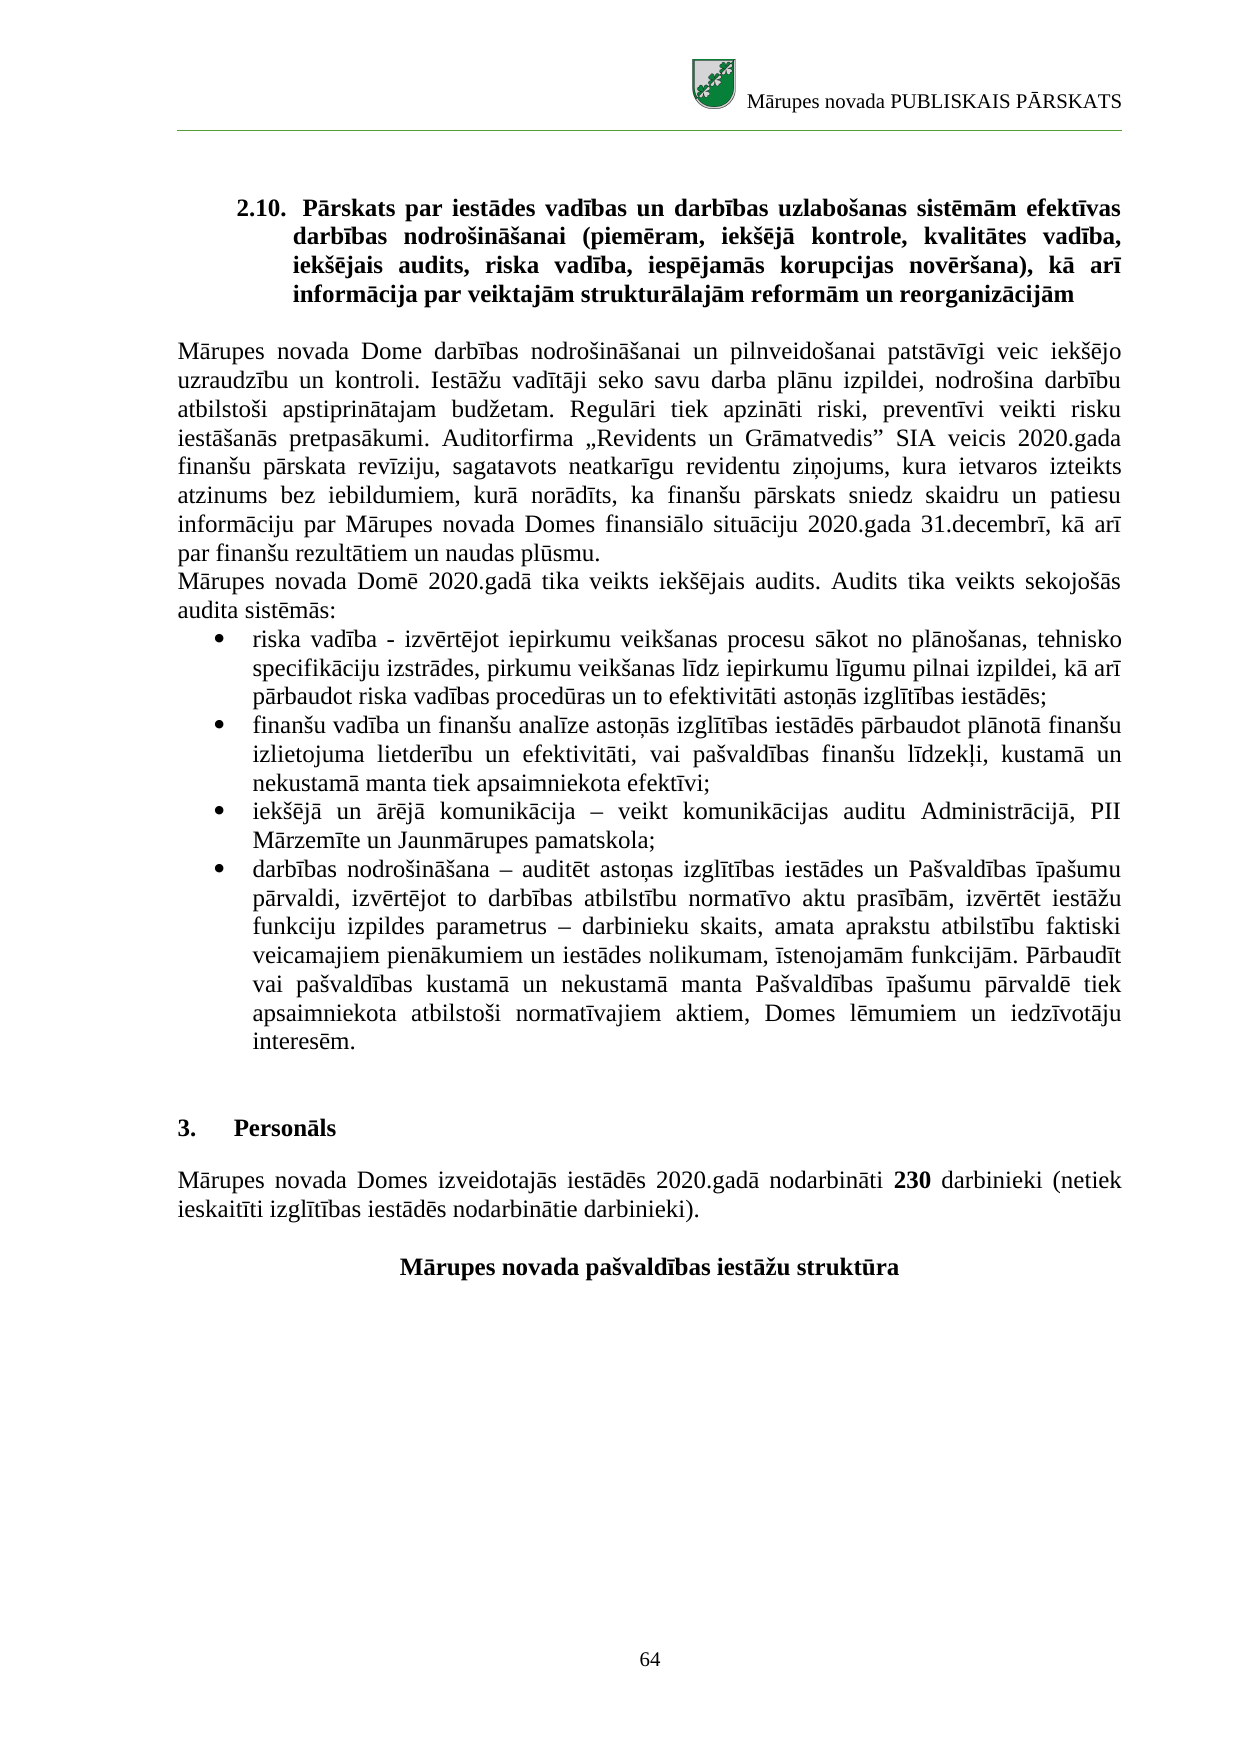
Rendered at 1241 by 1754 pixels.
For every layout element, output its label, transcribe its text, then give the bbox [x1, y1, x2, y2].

text Mārupes novada Domes izveidotajās iestādēs 2020.gadā nodarbināti 230 darbinieki (netiek ieskaitīti izglītības iestādēs nodarbinātie darbinieki). [177, 1165, 1122, 1223]
list darbības nodrošināšana – auditēt astoņas izglītības iestādes un Pašvaldības īpašumu pārvaldi, izvērtējot to darbības atbilstību normatīvo aktu prasībām, izvērtēt iestāžu funkciju izpildes parametrus – darbinieku skaits, amata aprakstu atbilstību faktiski veicamajiem pienākumiem un iestādes nolikumam, īstenojamām funkcijām. Pārbaudīt vai pašvaldības kustamā un nekustamā manta Pašvaldības īpašumu pārvaldē tiek apsaimniekota atbilstoši normatīvajiem aktiem, Domes lēmumiem un iedzīvotāju interesēm. [215, 854, 1122, 1055]
list iekšējā un ārējā komunikācija – veikt komunikācijas auditu Administrācijā, PII Mārzemīte un Jaunmārupes pamatskola; [215, 796, 1122, 854]
subtitle Pārskats par iestādes vadības un darbības uzlabošanas sistēmām efektīvas darbības nodrošināšanai (piemēram, iekšējā kontrole, kvalitātes vadība, iekšējais audits, riska vadība, iespējamās korupcijas novēršana), kā arī informācija par veiktajām strukturālajām reformām un reorganizācijām [236, 193, 1122, 308]
subtitle Personāls [177, 1113, 1122, 1141]
text Mārupes novada pašvaldības iestāžu struktūra [177, 1252, 1122, 1280]
text Mārupes novada Dome darbības nodrošināšanai un pilnveidošanai patstāvīgi veic iekšējo uzraudzību un kontroli. Iestāžu vadītāji seko savu darba plānu izpildei, nodrošina darbību atbilstoši apstiprinātajam budžetam. Regulāri tiek apzināti riski, preventīvi veikti risku iestāšanās pretpasākumi. Auditorfirma „Revidents un Grāmatvedis” SIA veicis 2020.gada finanšu pārskata revīziju, sagatavots neatkarīgu revidentu ziņojums, kura ietvaros izteikts atzinums bez iebildumiem, kurā norādīts, ka finanšu pārskats sniedz skaidru un patiesu informāciju par Mārupes novada Domes finansiālo situāciju 2020.gada 31.decembrī, kā arī par finanšu rezultātiem un naudas plūsmu. [177, 336, 1122, 566]
text Mārupes novada Domē 2020.gadā tika veikts iekšējais audits. Audits tika veikts sekojošās audita sistēmās: [177, 566, 1122, 624]
picture [692, 59, 736, 109]
list finanšu vadība un finanšu analīze astoņās izglītības iestādēs pārbaudot plānotā finanšu izlietojuma lietderību un efektivitāti, vai pašvaldības finanšu līdzekļi, kustamā un nekustamā manta tiek apsaimniekota efektīvi; [215, 710, 1122, 796]
list riska vadība - izvērtējot iepirkumu veikšanas procesu sākot no plānošanas, tehnisko specifikāciju izstrādes, pirkumu veikšanas līdz iepirkumu līgumu pilnai izpildei, kā arī pārbaudot riska vadības procedūras un to efektivitāti astoņās izglītības iestādēs; [215, 624, 1122, 710]
